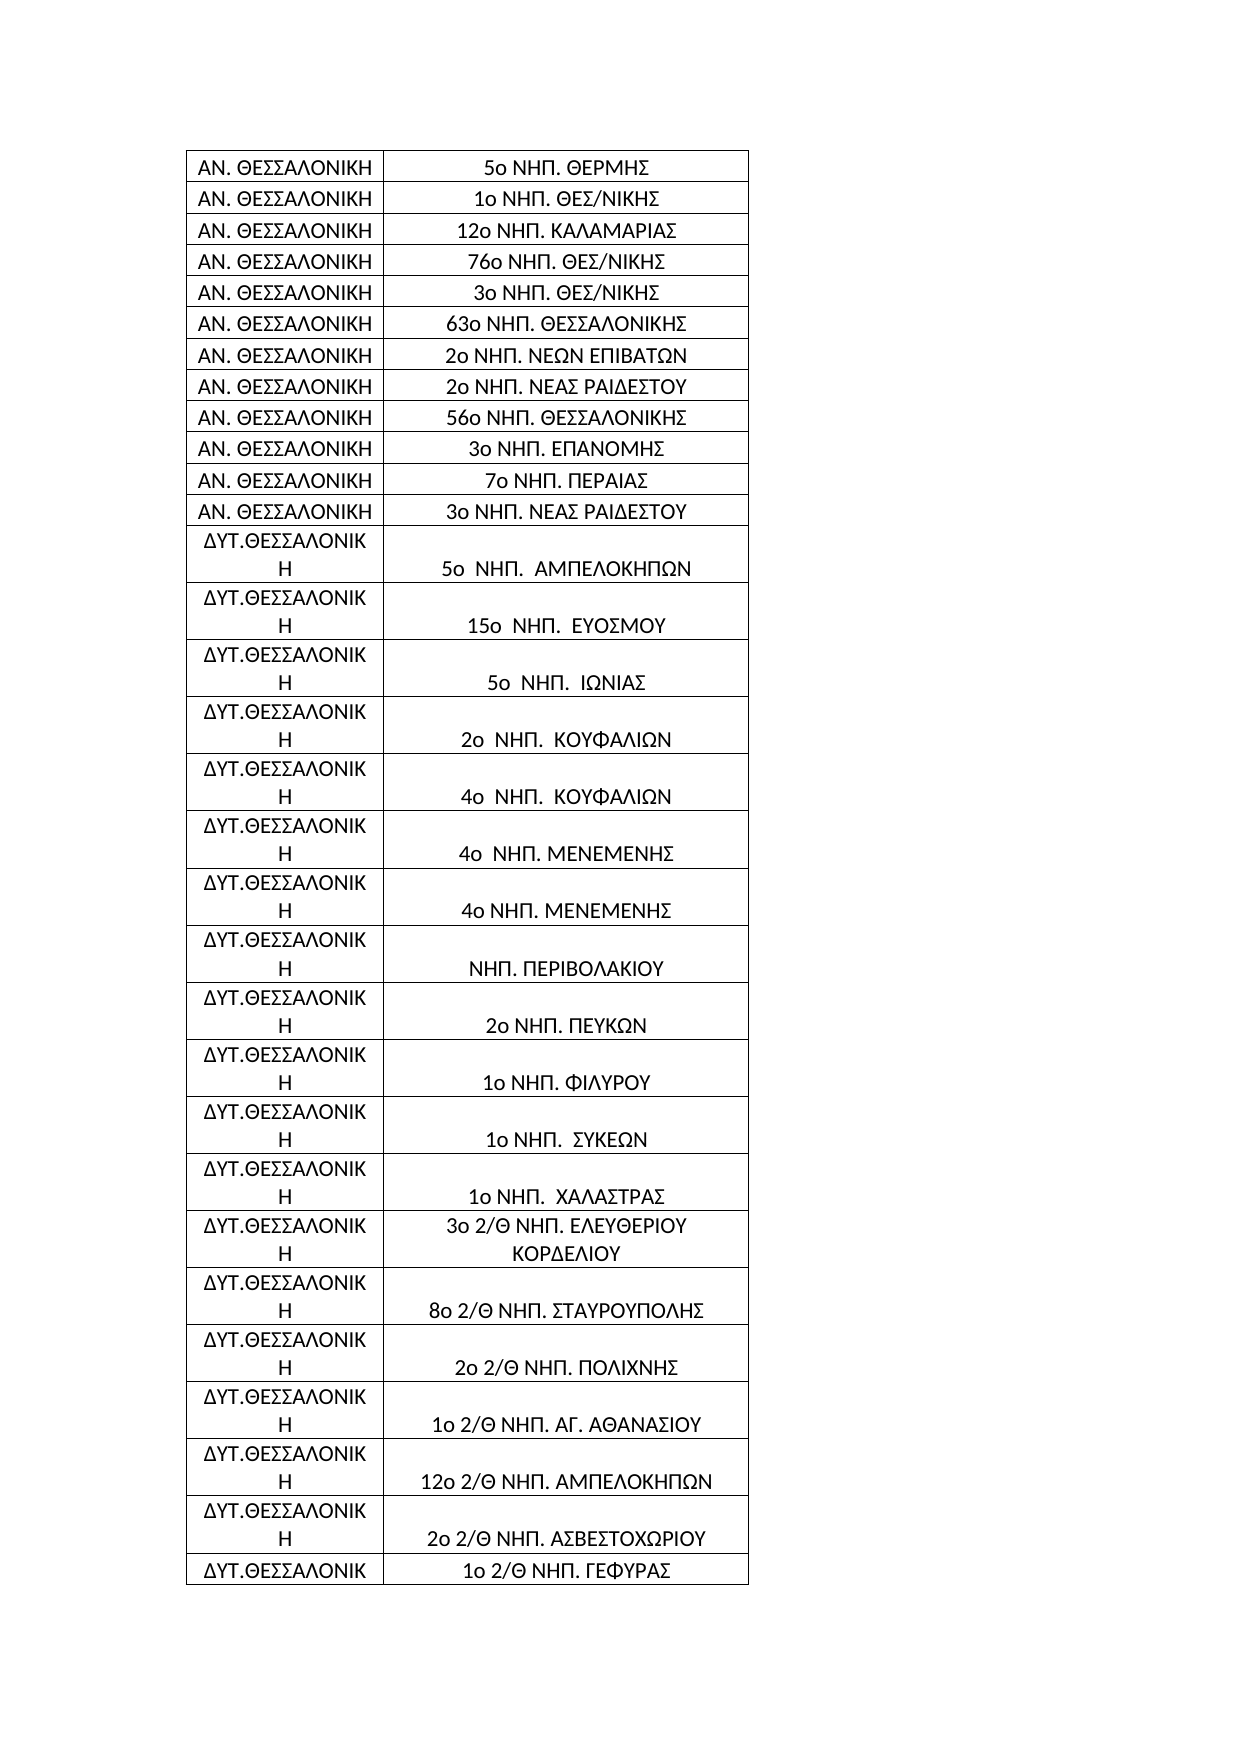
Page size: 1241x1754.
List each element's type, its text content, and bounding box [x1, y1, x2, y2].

table_cell 1ο 2/Θ ΝΗΠ. ΑΓ. ΑΘΑΝΑΣΙΟΥ [384, 1382, 748, 1438]
table_cell 5ο ΝΗΠ. ΙΩΝΙΑΣ [384, 640, 748, 696]
table_cell ΔΥΤ.ΘΕΣΣΑΛΟΝΙΚΗ [187, 1154, 383, 1210]
table_cell 3o ΝΗΠ. ΝΕΑΣ ΡΑΙΔΕΣΤΟΥ [384, 495, 748, 525]
table_cell ΑΝ. ΘΕΣΣΑΛΟΝΙΚΗ [187, 214, 383, 244]
table_cell ΔΥΤ.ΘΕΣΣΑΛΟΝΙΚΗ [187, 1382, 383, 1438]
table_cell 2ο ΝΗΠ. ΝΕΩΝ ΕΠΙΒΑΤΩΝ [384, 339, 748, 369]
table_cell ΑΝ. ΘΕΣΣΑΛΟΝΙΚΗ [187, 276, 383, 306]
table_cell 56o ΝΗΠ. ΘΕΣΣΑΛΟΝΙΚΗΣ [384, 401, 748, 431]
table_cell 3ο ΝΗΠ. ΕΠΑΝΟΜΗΣ [384, 432, 748, 462]
table_cell 63ο ΝΗΠ. ΘΕΣΣΑΛΟΝΙΚΗΣ [384, 307, 748, 337]
table_cell ΔΥΤ.ΘΕΣΣΑΛΟΝΙΚΗ [187, 1496, 383, 1552]
table_cell ΑΝ. ΘΕΣΣΑΛΟΝΙΚΗ [187, 464, 383, 494]
table_cell ΑΝ. ΘΕΣΣΑΛΟΝΙΚΗ [187, 245, 383, 275]
table_cell 7o ΝΗΠ. ΠΕΡΑΙΑΣ [384, 464, 748, 494]
table_cell 2ο ΝΗΠ. ΠΕΥΚΩΝ [384, 983, 748, 1039]
table_cell ΔΥΤ.ΘΕΣΣΑΛΟΝΙΚΗ [187, 1325, 383, 1381]
table_cell 76ο ΝΗΠ. ΘΕΣ/ΝΙΚΗΣ [384, 245, 748, 275]
table_cell 5o ΝΗΠ. ΘΕΡΜΗΣ [384, 151, 748, 181]
table_cell ΔΥΤ.ΘΕΣΣΑΛΟΝΙΚΗ [187, 583, 383, 639]
table_cell 5o ΝΗΠ. ΑΜΠΕΛΟΚΗΠΩΝ [384, 526, 748, 582]
table_cell ΔΥΤ.ΘΕΣΣΑΛΟΝΙΚΗ [187, 869, 383, 924]
table_cell ΔΥΤ.ΘΕΣΣΑΛΟΝΙΚΗ [187, 1554, 383, 1584]
table_cell 2ο ΝΗΠ. ΝΕΑΣ ΡΑΙΔΕΣΤΟΥ [384, 370, 748, 400]
table_cell ΔΥΤ.ΘΕΣΣΑΛΟΝΙΚΗ [187, 640, 383, 696]
table_cell ΑΝ. ΘΕΣΣΑΛΟΝΙΚΗ [187, 307, 383, 337]
table_cell ΔΥΤ.ΘΕΣΣΑΛΟΝΙΚΗ [187, 926, 383, 982]
table_cell ΑΝ. ΘΕΣΣΑΛΟΝΙΚΗ [187, 339, 383, 369]
table_cell ΔΥΤ.ΘΕΣΣΑΛΟΝΙΚΗ [187, 526, 383, 582]
table_cell 3ο ΝΗΠ. ΘΕΣ/ΝΙΚΗΣ [384, 276, 748, 306]
table_cell 2ο 2/Θ ΝΗΠ. ΠΟΛΙΧΝΗΣ [384, 1325, 748, 1381]
table_cell ΑΝ. ΘΕΣΣΑΛΟΝΙΚΗ [187, 401, 383, 431]
table_cell 2ο 2/Θ ΝΗΠ. ΑΣΒΕΣΤΟΧΩΡΙΟΥ [384, 1496, 748, 1552]
table_cell ΔΥΤ.ΘΕΣΣΑΛΟΝΙΚΗ [187, 983, 383, 1039]
table_cell 1o ΝΗΠ. ΘΕΣ/ΝΙΚΗΣ [384, 182, 748, 212]
table_cell 3ο 2/Θ ΝΗΠ. ΕΛΕΥΘΕΡΙΟΥ ΚΟΡΔΕΛΙΟΥ [384, 1211, 748, 1267]
table_cell 1o ΝΗΠ. ΧΑΛΑΣΤΡΑΣ [384, 1154, 748, 1210]
table_cell ΔΥΤ.ΘΕΣΣΑΛΟΝΙΚΗ [187, 1040, 383, 1096]
table_cell ΑΝ. ΘΕΣΣΑΛΟΝΙΚΗ [187, 495, 383, 525]
table_cell ΔΥΤ.ΘΕΣΣΑΛΟΝΙΚΗ [187, 1268, 383, 1324]
table_cell 2ο ΝΗΠ. ΚΟΥΦΑΛΙΩΝ [384, 697, 748, 753]
table_cell ΔΥΤ.ΘΕΣΣΑΛΟΝΙΚΗ [187, 1097, 383, 1153]
table_cell 1ο ΝΗΠ. ΦΙΛΥΡΟΥ [384, 1040, 748, 1096]
table_cell ΔΥΤ.ΘΕΣΣΑΛΟΝΙΚΗ [187, 754, 383, 810]
table_cell 4ο ΝΗΠ. ΜΕΝΕΜΕΝΗΣ [384, 811, 748, 867]
table_cell ΑΝ. ΘΕΣΣΑΛΟΝΙΚΗ [187, 151, 383, 181]
table_cell 15ο ΝΗΠ. ΕΥΟΣΜΟΥ [384, 583, 748, 639]
table_cell ΔΥΤ.ΘΕΣΣΑΛΟΝΙΚΗ [187, 1439, 383, 1495]
table_cell 1ο 2/Θ ΝΗΠ. ΓΕΦΥΡΑΣ [384, 1554, 748, 1584]
table_cell ΑΝ. ΘΕΣΣΑΛΟΝΙΚΗ [187, 432, 383, 462]
table_cell 4ο ΝΗΠ. ΜΕΝΕΜΕΝΗΣ [384, 869, 748, 924]
table_cell ΔΥΤ.ΘΕΣΣΑΛΟΝΙΚΗ [187, 697, 383, 753]
table_cell 1ο ΝΗΠ. ΣΥΚΕΩΝ [384, 1097, 748, 1153]
table_cell ΔΥΤ.ΘΕΣΣΑΛΟΝΙΚΗ [187, 811, 383, 867]
table_cell 4ο ΝΗΠ. ΚΟΥΦΑΛΙΩΝ [384, 754, 748, 810]
table_cell ΑΝ. ΘΕΣΣΑΛΟΝΙΚΗ [187, 182, 383, 212]
table_cell 12ο 2/Θ ΝΗΠ. ΑΜΠΕΛΟΚΗΠΩΝ [384, 1439, 748, 1495]
table_cell 8ο 2/Θ ΝΗΠ. ΣΤΑΥΡΟΥΠΟΛΗΣ [384, 1268, 748, 1324]
table_cell ΝΗΠ. ΠΕΡΙΒΟΛΑΚΙΟΥ [384, 926, 748, 982]
table_cell ΑΝ. ΘΕΣΣΑΛΟΝΙΚΗ [187, 370, 383, 400]
table_cell ΔΥΤ.ΘΕΣΣΑΛΟΝΙΚΗ [187, 1211, 383, 1267]
table_cell 12o ΝΗΠ. ΚΑΛΑΜΑΡΙΑΣ [384, 214, 748, 244]
